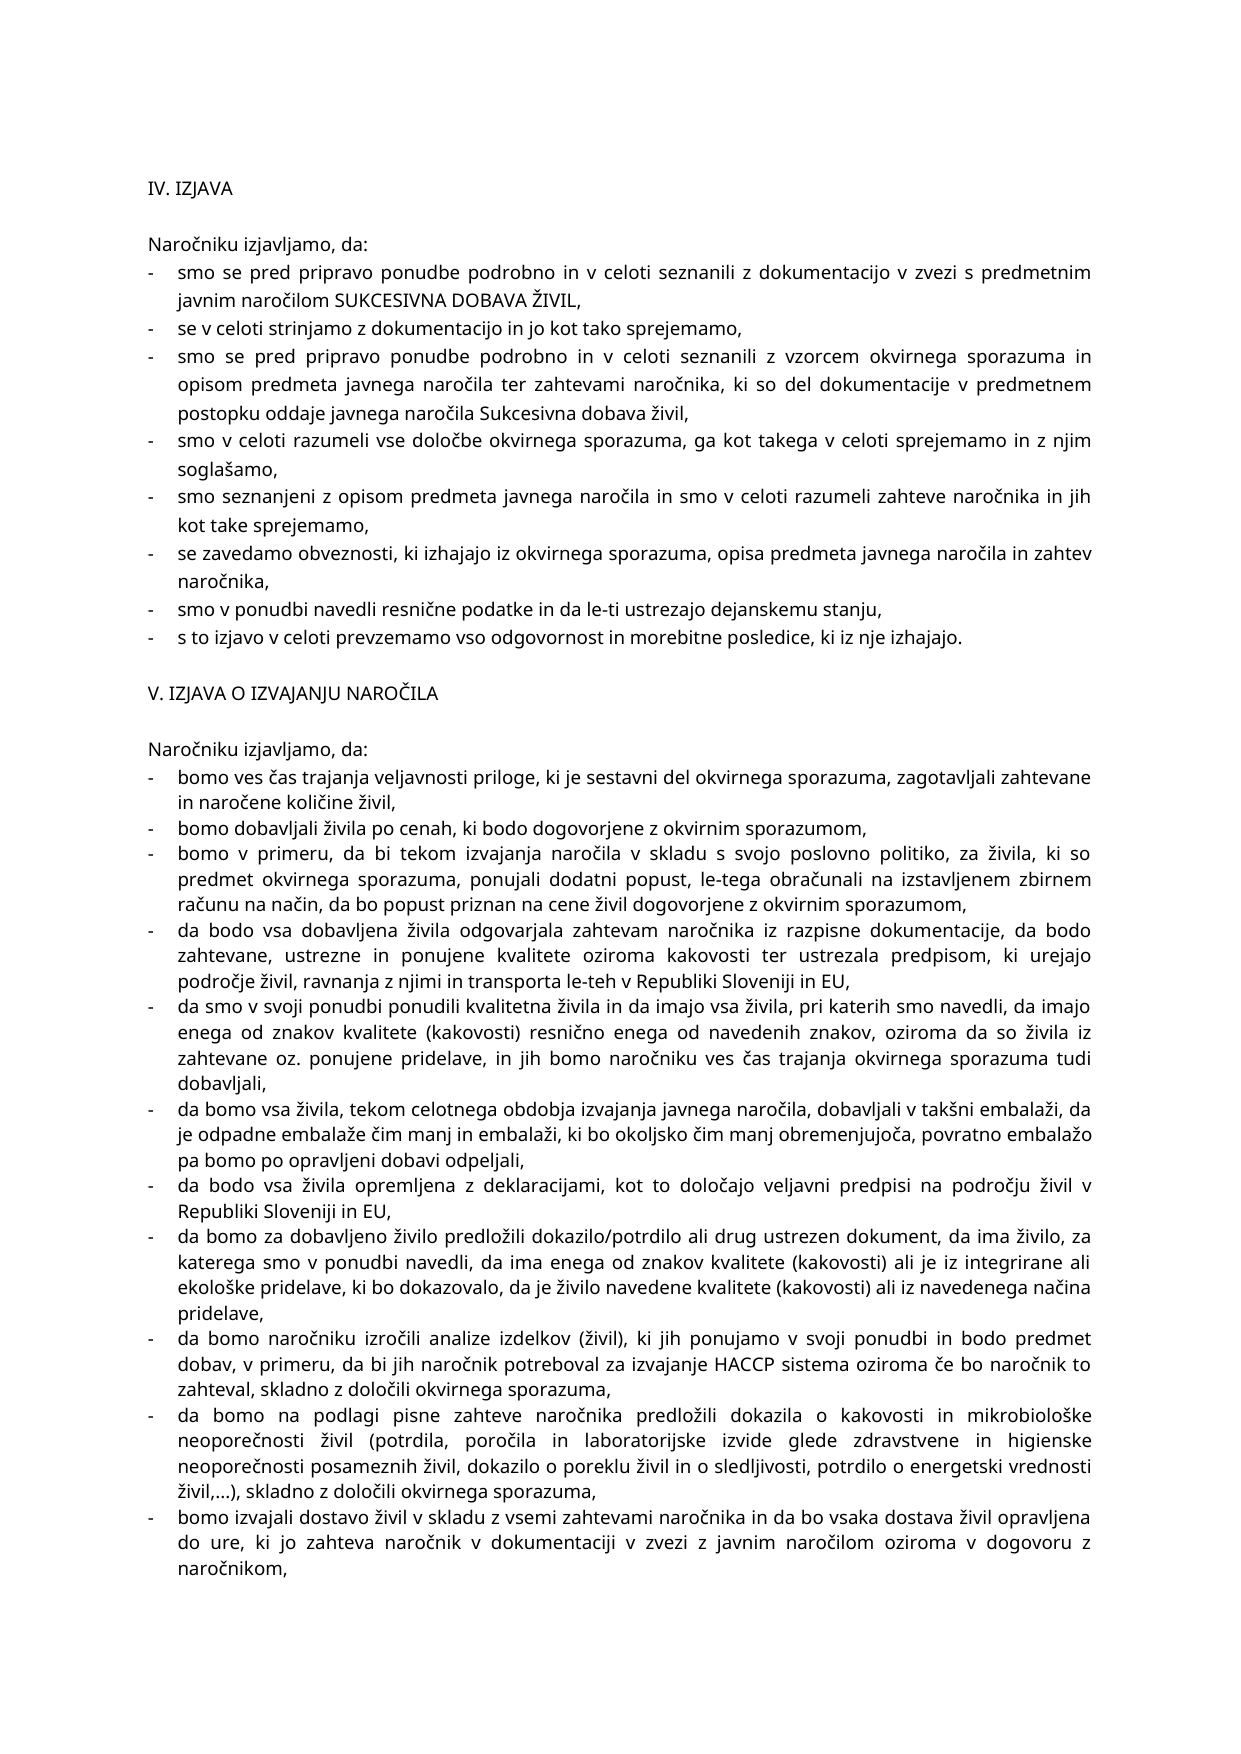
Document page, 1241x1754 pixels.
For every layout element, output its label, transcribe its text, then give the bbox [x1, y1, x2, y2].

text Naročniku izjavljamo, da: [148, 232, 1093, 257]
list smo se pred pripravo ponudbe podrobno in v celoti seznanili z vzorcem okvirnega sporazuma in opisom predmeta javnega naročila ter zahtevami naročnika, ki so del dokumentacije v predmetnem postopku oddaje javnega naročila Sukcesivna dobava živil, [148, 344, 1093, 425]
text V. IZJAVA O IZVAJANJU NAROČILA [148, 680, 1093, 706]
list s to izjavo v celoti prevzemamo vso odgovornost in morebitne posledice, ki iz nje izhajajo. [148, 624, 1093, 649]
list se v celoti strinjamo z dokumentacijo in jo kot tako sprejemamo, [148, 316, 1093, 341]
list bomo dobavljali živila po cenah, ki bodo dogovorjene z okvirnim sporazumom, [148, 815, 1093, 841]
list da bodo vsa živila opremljena z deklaracijami, kot to določajo veljavni predpisi na področju živil v Republiki Sloveniji in EU, [148, 1172, 1093, 1223]
list da bomo vsa živila, tekom celotnega obdobja izvajanja javnega naročila, dobavljali v takšni embalaži, da je odpadne embalaže čim manj in embalaži, ki bo okoljsko čim manj obremenjujoča, povratno embalažo pa bomo po opravljeni dobavi odpeljali, [148, 1096, 1093, 1172]
list da smo v svoji ponudbi ponudili kvalitetna živila in da imajo vsa živila, pri katerih smo navedli, da imajo enega od znakov kvalitete (kakovosti) resnično enega od navedenih znakov, oziroma da so živila iz zahtevane oz. ponujene pridelave, in jih bomo naročniku ves čas trajanja okvirnega sporazuma tudi dobavljali, [148, 994, 1093, 1096]
list da bodo vsa dobavljena živila odgovarjala zahtevam naročnika iz razpisne dokumentacije, da bodo zahtevane, ustrezne in ponujene kvalitete oziroma kakovosti ter ustrezala predpisom, ki urejajo področje živil, ravnanja z njimi in transporta le-teh v Republiki Sloveniji in EU, [148, 917, 1093, 994]
list smo seznanjeni z opisom predmeta javnega naročila in smo v celoti razumeli zahteve naročnika in jih kot take sprejemamo, [148, 484, 1093, 537]
list bomo ves čas trajanja veljavnosti priloge, ki je sestavni del okvirnega sporazuma, zagotavljali zahtevane in naročene količine živil, [148, 764, 1093, 815]
list smo v ponudbi navedli resnične podatke in da le-ti ustrezajo dejanskemu stanju, [148, 596, 1093, 621]
list da bomo na podlagi pisne zahteve naročnika predložili dokazila o kakovosti in mikrobiološke neoporečnosti živil (potrdila, poročila in laboratorijske izvide glede zdravstvene in higienske neoporečnosti posameznih živil, dokazilo o poreklu živil in o sledljivosti, potrdilo o energetski vrednosti živil,...), skladno z določili okvirnega sporazuma, [148, 1402, 1093, 1504]
list se zavedamo obveznosti, ki izhajajo iz okvirnega sporazuma, opisa predmeta javnega naročila in zahtev naročnika, [148, 540, 1093, 593]
list smo v celoti razumeli vse določbe okvirnega sporazuma, ga kot takega v celoti sprejemamo in z njim soglašamo, [148, 428, 1093, 481]
list da bomo za dobavljeno živilo predložili dokazilo/potrdilo ali drug ustrezen dokument, da ima živilo, za katerega smo v ponudbi navedli, da ima enega od znakov kvalitete (kakovosti) ali je iz integrirane ali ekološke pridelave, ki bo dokazovalo, da je živilo navedene kvalitete (kakovosti) ali iz navedenega načina pridelave, [148, 1223, 1093, 1326]
text Naročniku izjavljamo, da: [148, 736, 1093, 762]
text IV. IZJAVA [148, 176, 1093, 201]
list bomo v primeru, da bi tekom izvajanja naročila v skladu s svojo poslovno politiko, za živila, ki so predmet okvirnega sporazuma, ponujali dodatni popust, le-tega obračunali na izstavljenem zbirnem računu na način, da bo popust priznan na cene živil dogovorjene z okvirnim sporazumom, [148, 841, 1093, 917]
list da bomo naročniku izročili analize izdelkov (živil), ki jih ponujamo v svoji ponudbi in bodo predmet dobav, v primeru, da bi jih naročnik potreboval za izvajanje HACCP sistema oziroma če bo naročnik to zahteval, skladno z določili okvirnega sporazuma, [148, 1326, 1093, 1402]
list bomo izvajali dostavo živil v skladu z vsemi zahtevami naročnika in da bo vsaka dostava živil opravljena do ure, ki jo zahteva naročnik v dokumentaciji v zvezi z javnim naročilom oziroma v dogovoru z naročnikom, [148, 1504, 1093, 1581]
list smo se pred pripravo ponudbe podrobno in v celoti seznanili z dokumentacijo v zvezi s predmetnim javnim naročilom SUKCESIVNA DOBAVA ŽIVIL, [148, 260, 1093, 313]
